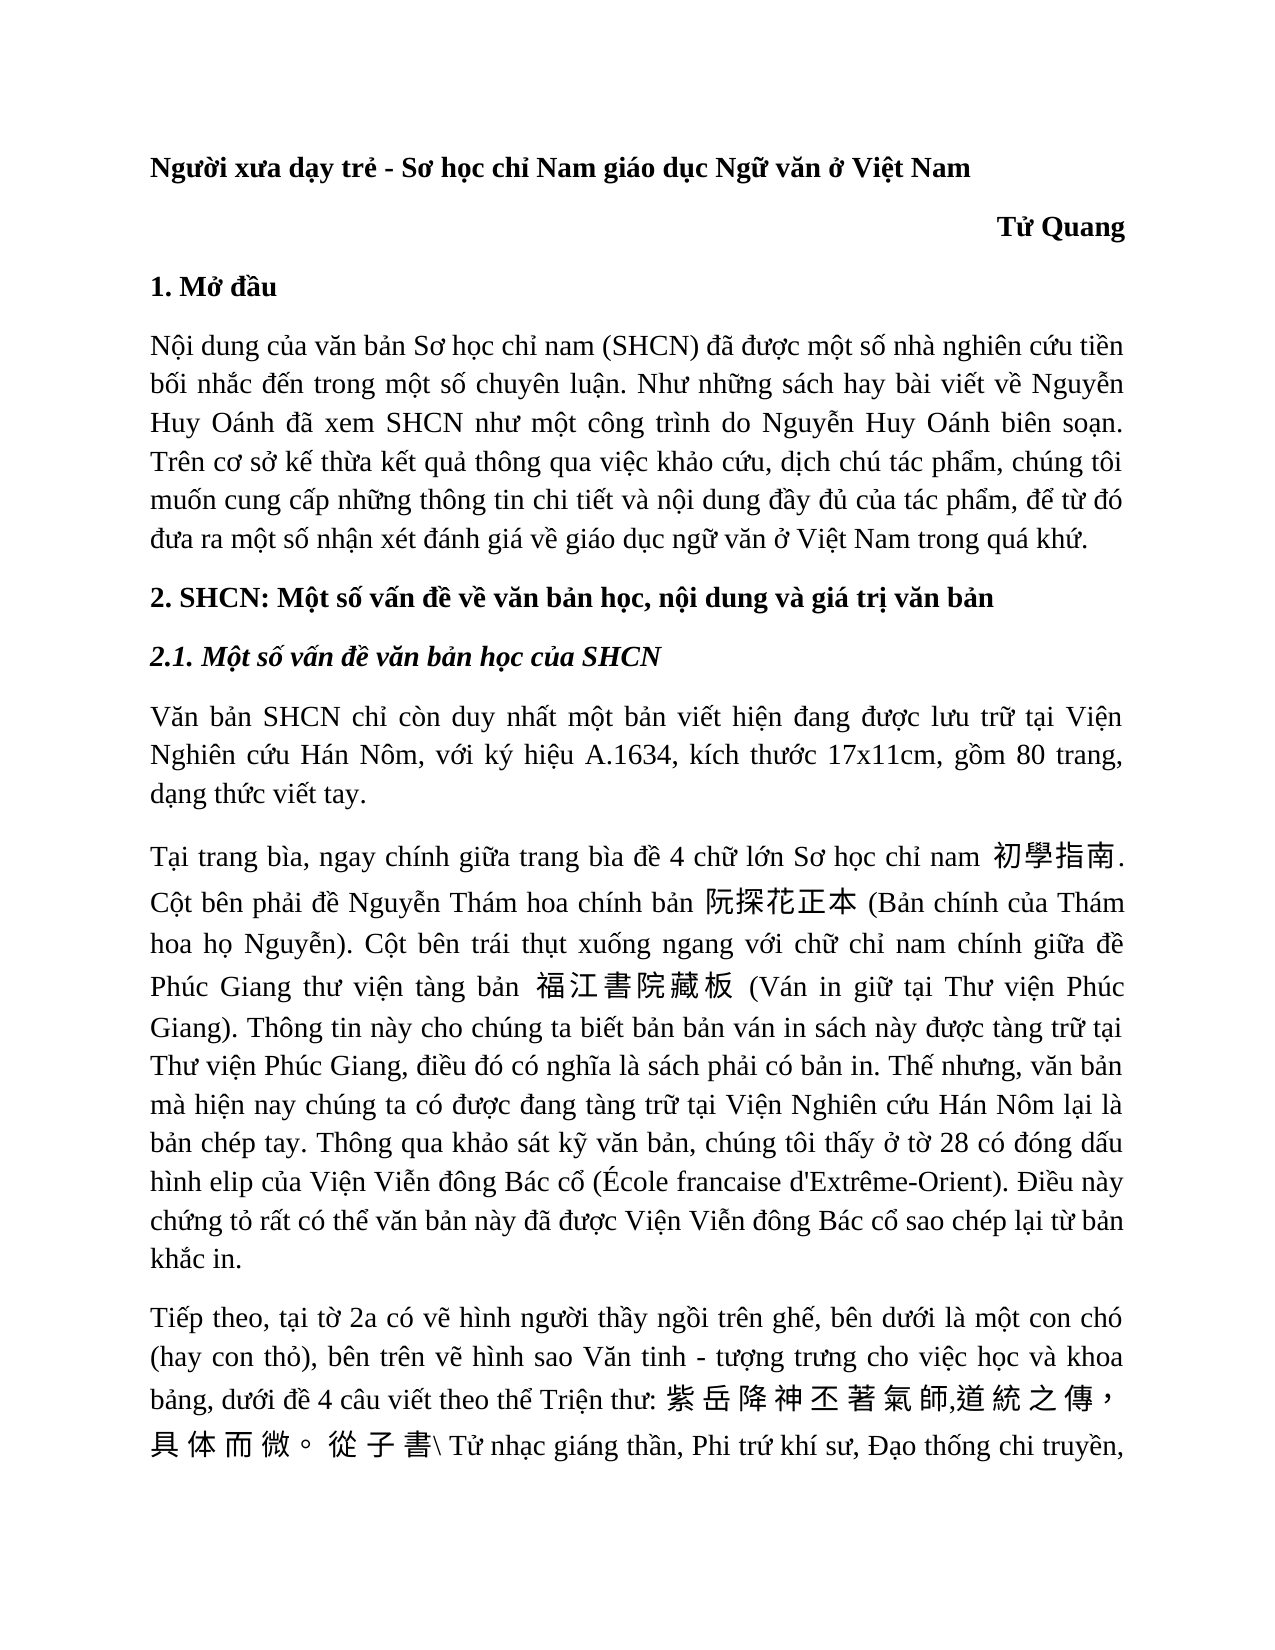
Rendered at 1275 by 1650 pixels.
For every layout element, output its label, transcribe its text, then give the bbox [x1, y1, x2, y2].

text Tại trang bìa, ngay chính giữa trang bìa đề 4 chữ lớn Sơ học chỉ nam 初學指南. Cột bên phải đề Nguyễn Thám hoa chính bản 阮探花正本 (Bản chính của Thám hoa họ Nguyễn). Cột bên trái thụt xuống ngang với chữ chỉ nam chính giữa đề Phúc Giang thư viện tàng bản 福江書院藏板 (Ván in giữ tại Thư viện Phúc Giang). Thông tin này cho chúng ta biết bản bản ván in sách này được tàng trữ tại Thư viện Phúc Giang, điều đó có nghĩa là sách phải có bản in. Thế nhưng, văn bản mà hiện nay chúng ta có được đang tàng trữ tại Viện Nghiên cứu Hán Nôm lại là bản chép tay. Thông qua khảo sát kỹ văn bản, chúng tôi thấy ở tờ 28 có đóng dấu hình elip của Viện Viễn đông Bác cổ (École francaise d'Extrême-Orient). Điều này chứng tỏ rất có thể văn bản này đã được Viện Viễn đông Bác cổ sao chép lại từ bản khắc in. [150, 835, 1125, 1275]
text Tử Quang [150, 209, 1125, 243]
text 2.1. Một số vấn đề văn bản học của SHCN [150, 639, 1125, 673]
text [150, 1301, 1125, 1464]
text Văn bản SHCN chỉ còn duy nhất một bản viết hiện đang được lưu trữ tại Viện Nghiên cứu Hán Nôm, với ký hiệu A.1634, kích thước 17x11cm, gồm 80 trang, dạng thức viết tay. [150, 699, 1125, 809]
text 1. Mở đầu [150, 269, 1125, 302]
text 2. SHCN: Một số vấn đề về văn bản học, nội dung và giá trị văn bản [150, 580, 1125, 614]
text Người xưa dạy trẻ - Sơ học chỉ Nam giáo dục Ngữ văn ở Việt Nam [150, 150, 1125, 183]
text Nội dung của văn bản Sơ học chỉ nam (SHCN) đã được một số nhà nghiên cứu tiền bối nhắc đến trong một số chuyên luận. Như những sách hay bài viết về Nguyễn Huy Oánh đã xem SHCN như một công trình do Nguyễn Huy Oánh biên soạn. Trên cơ sở kế thừa kết quả thông qua việc khảo cứu, dịch chú tác phẩm, chúng tôi muốn cung cấp những thông tin chi tiết và nội dung đầy đủ của tác phẩm, để từ đó đưa ra một số nhận xét đánh giá về giáo dục ngữ văn ở Việt Nam trong quá khứ. [150, 328, 1125, 554]
